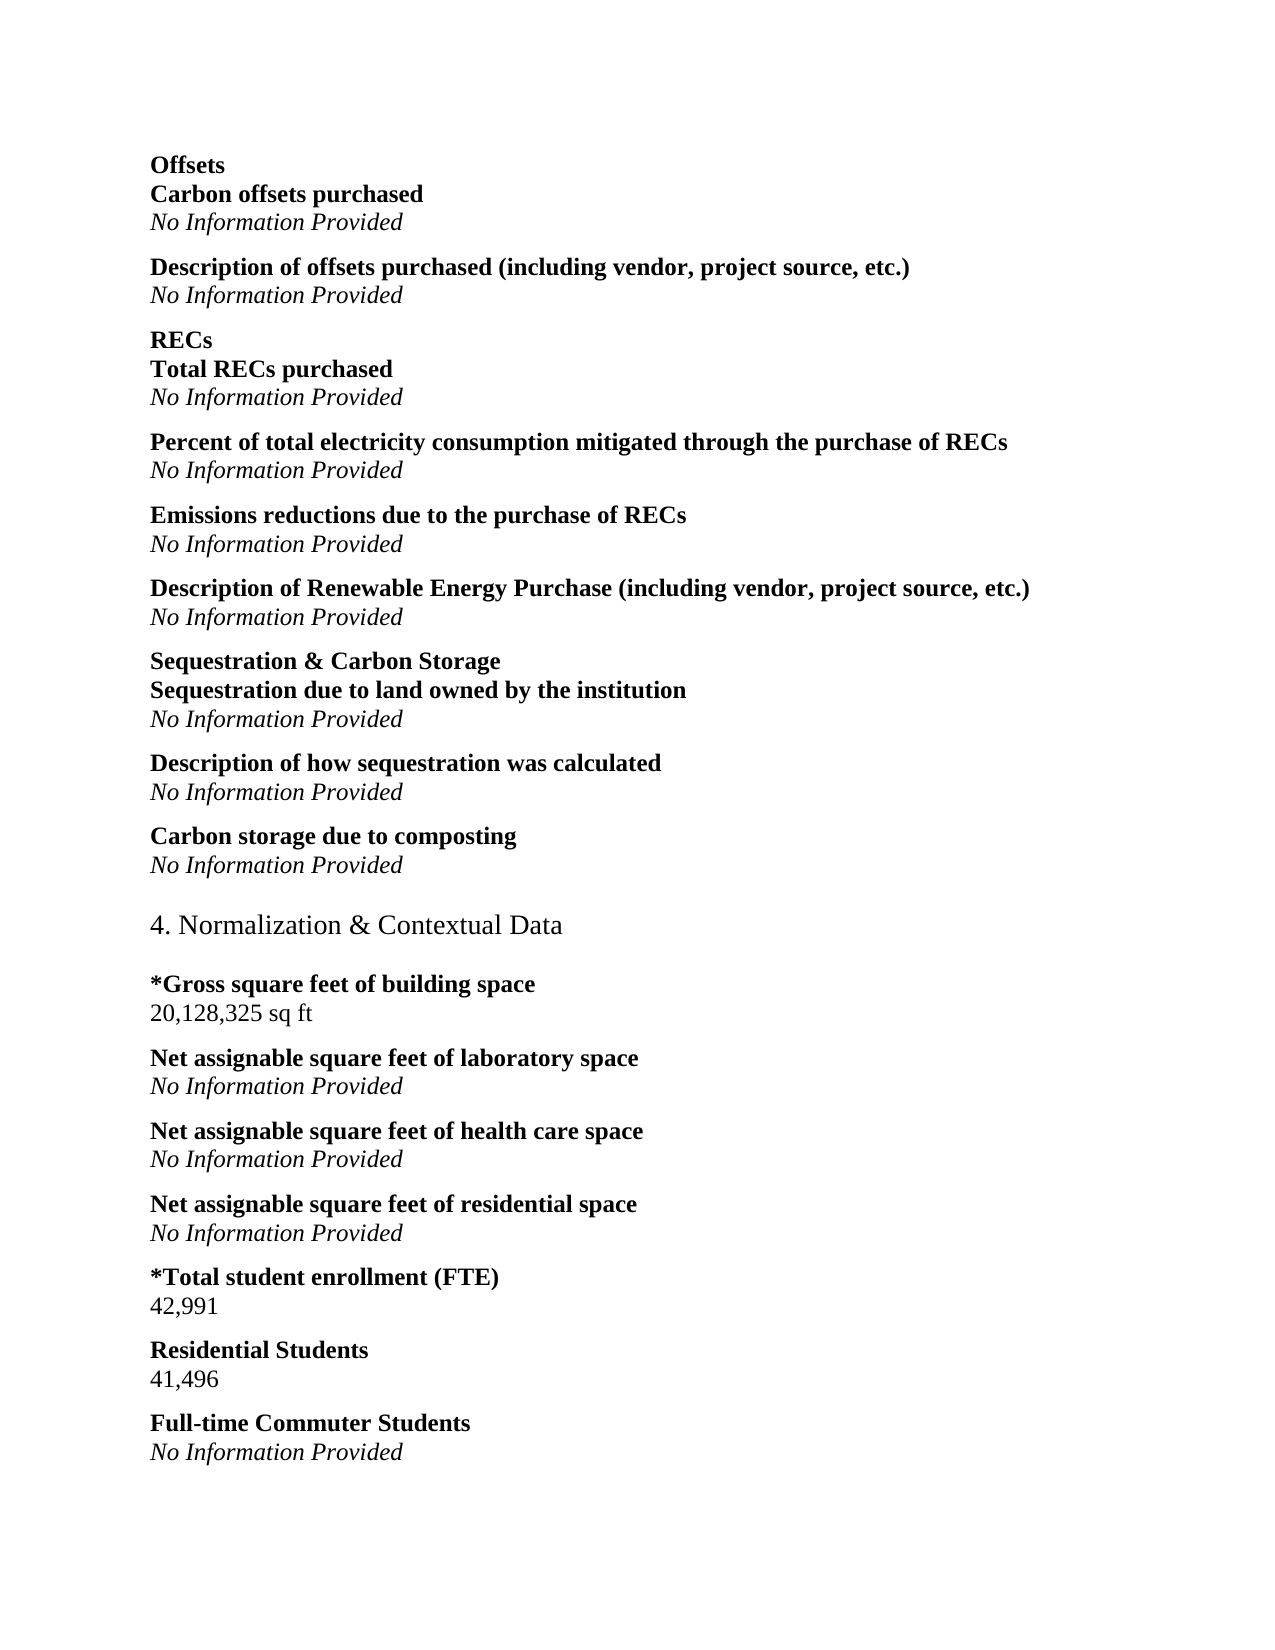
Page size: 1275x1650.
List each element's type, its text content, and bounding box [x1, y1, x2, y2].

text Net assignable square feet of residential space [150, 1189, 1125, 1218]
text No Information Provided [150, 281, 1125, 309]
text 41,496 [150, 1364, 1125, 1393]
text Residential Students [150, 1335, 1125, 1364]
text Description of Renewable Energy Purchase (including vendor, project source, etc.) [150, 573, 1125, 602]
text Emissions reductions due to the purchase of RECs [150, 500, 1125, 529]
text Net assignable square feet of health care space [150, 1116, 1125, 1144]
text No Information Provided [150, 456, 1125, 484]
text No Information Provided [150, 1437, 1125, 1466]
text Carbon offsets purchased [150, 179, 1125, 207]
text Full-time Commuter Students [150, 1408, 1125, 1437]
text Net assignable square feet of laboratory space [150, 1043, 1125, 1071]
text No Information Provided [150, 850, 1125, 879]
text Offsets [150, 150, 1125, 179]
text 20,128,325 sq ft [150, 998, 1125, 1027]
text Description of how sequestration was calculated [150, 748, 1125, 777]
text No Information Provided [150, 1218, 1125, 1246]
text Sequestration & Carbon Storage [150, 646, 1125, 675]
text *Gross square feet of building space [150, 969, 1125, 998]
text RECs [150, 325, 1125, 354]
text No Information Provided [150, 1144, 1125, 1173]
text No Information Provided [150, 382, 1125, 411]
text Description of offsets purchased (including vendor, project source, etc.) [150, 252, 1125, 281]
text No Information Provided [150, 777, 1125, 806]
text No Information Provided [150, 207, 1125, 236]
text No Information Provided [150, 1071, 1125, 1100]
text Percent of total electricity consumption mitigated through the purchase of RECs [150, 427, 1125, 456]
text No Information Provided [150, 529, 1125, 557]
text No Information Provided [150, 602, 1125, 631]
text 4. Normalization & Contextual Data [150, 908, 1125, 940]
text No Information Provided [150, 704, 1125, 732]
text Sequestration due to land owned by the institution [150, 675, 1125, 704]
text Total RECs purchased [150, 354, 1125, 382]
text Carbon storage due to composting [150, 821, 1125, 850]
text *Total student enrollment (FTE) [150, 1262, 1125, 1291]
text 42,991 [150, 1291, 1125, 1319]
